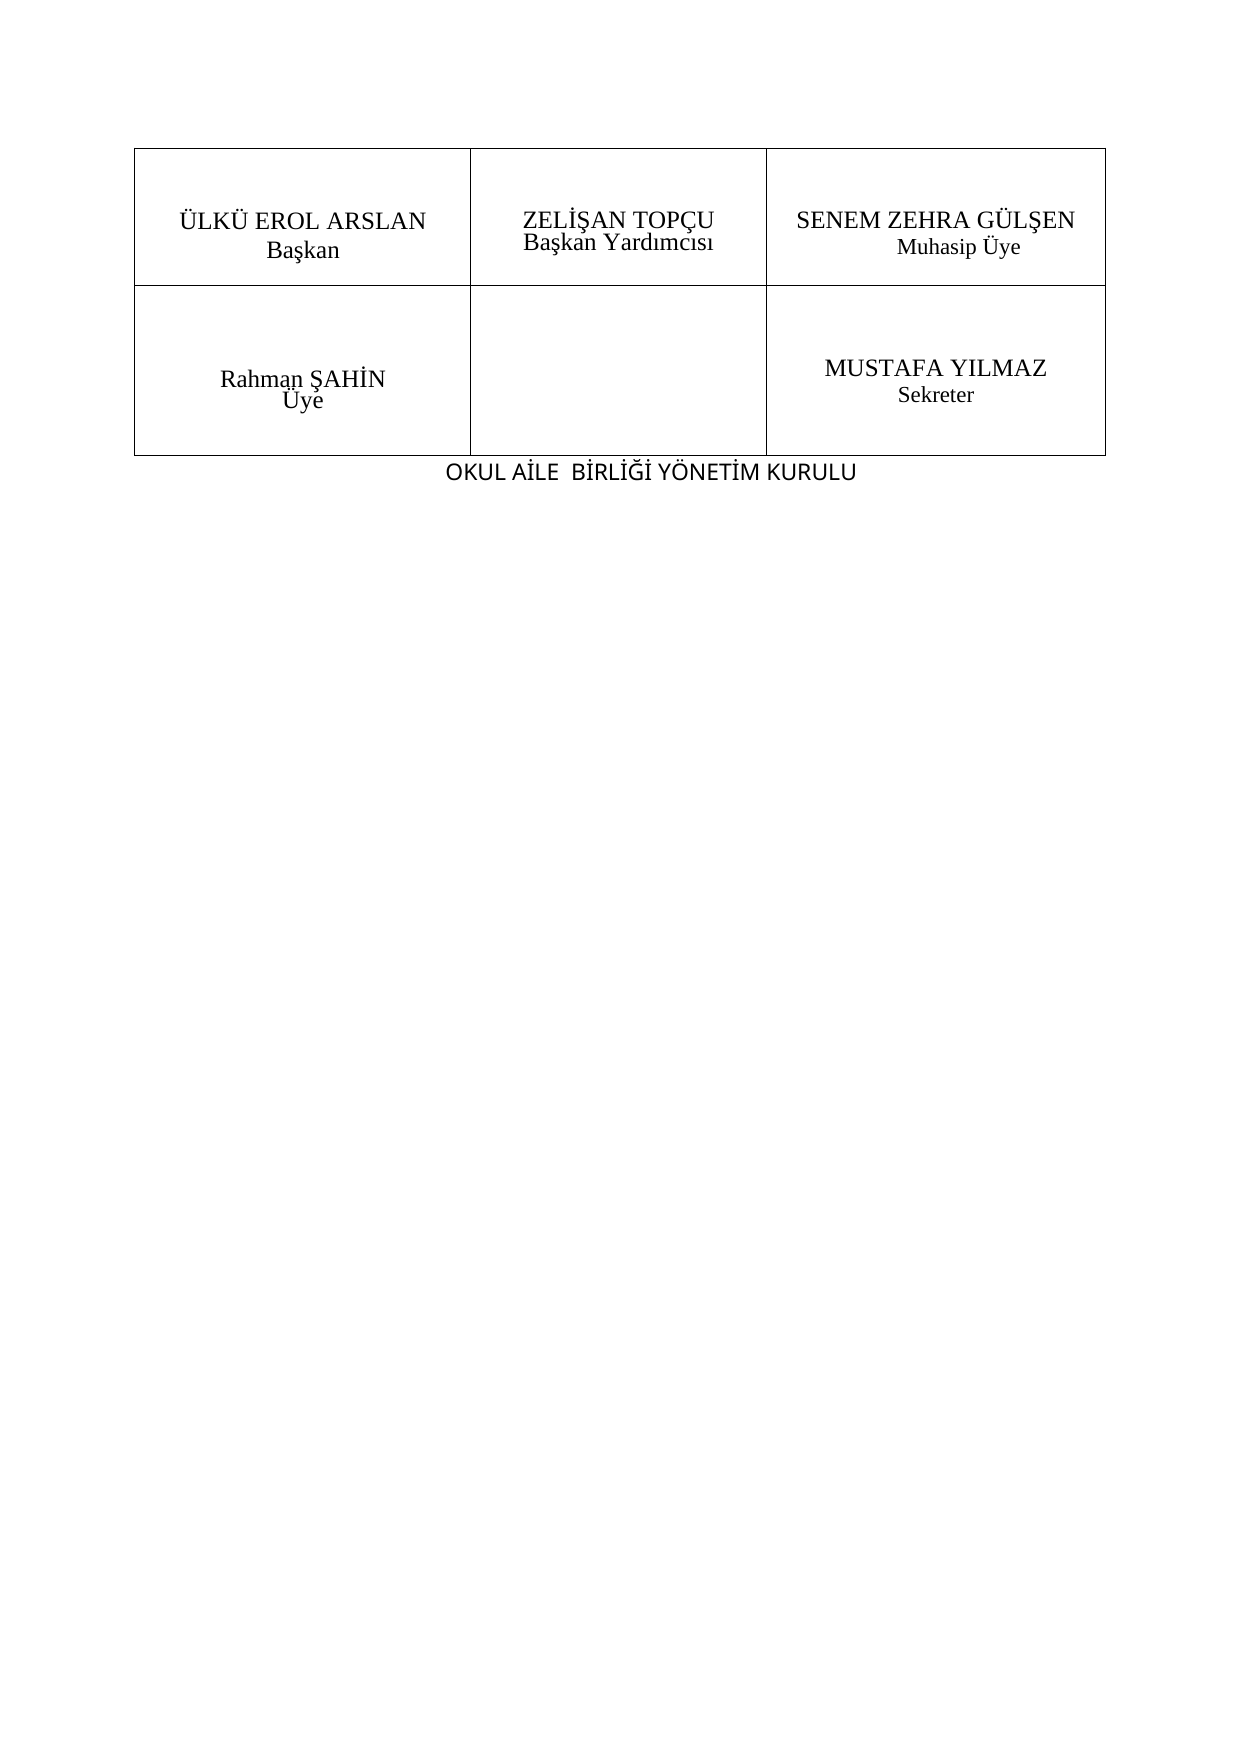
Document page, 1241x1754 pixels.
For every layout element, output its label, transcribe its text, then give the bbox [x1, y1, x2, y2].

table_cell MUSTAFA YILMAZ Sekreter [767, 286, 1105, 455]
table_header ÜLKÜ EROL ARSLAN Başkan [135, 149, 470, 285]
table_cell [471, 286, 766, 455]
text OKUL AİLE BİRLİĞİ YÖNETİM KURULU [148, 456, 1093, 487]
table_header SENEM ZEHRA GÜLŞEN Muhasip Üye [767, 149, 1105, 285]
table_header ZELİŞAN TOPÇU Başkan Yardımcısı [471, 149, 766, 285]
table_cell Rahman ŞAHİN Üye [135, 286, 470, 455]
